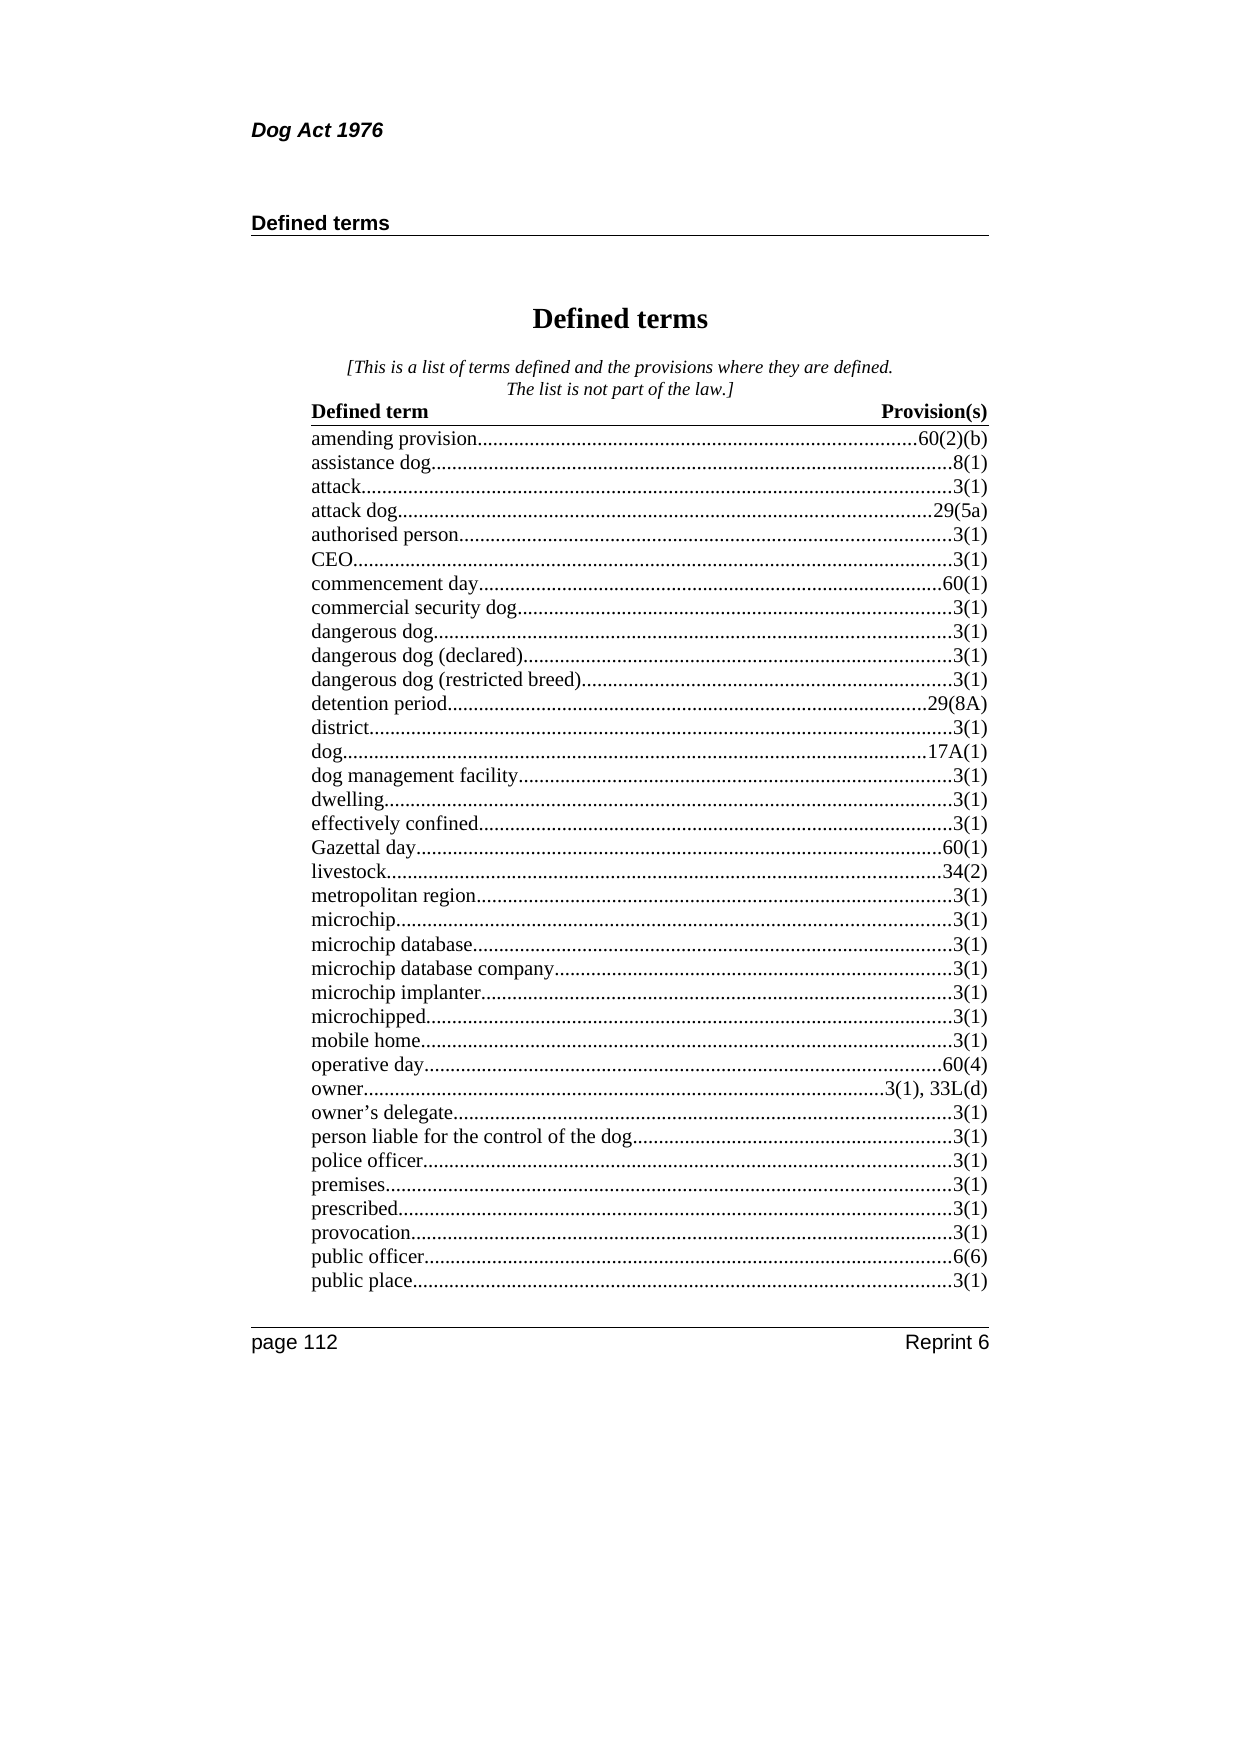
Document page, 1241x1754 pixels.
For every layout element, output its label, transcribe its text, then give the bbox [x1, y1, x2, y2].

text attack 3(1) [311, 474, 929, 498]
text microchip database 3(1) [311, 931, 929, 956]
text commercial security dog 3(1) [311, 594, 929, 619]
text person liable for the control of the dog 3(1) [311, 1124, 929, 1148]
text microchip implanter 3(1) [311, 979, 929, 1004]
text provocation 3(1) [311, 1220, 929, 1244]
text dangerous dog (declared) 3(1) [311, 643, 929, 667]
text assistance dog 8(1) [311, 450, 929, 474]
text attack dog 29(5a) [311, 498, 929, 522]
text mobile home 3(1) [311, 1028, 929, 1052]
text detention period 29(8A) [311, 691, 929, 715]
text commencement day 60(1) [311, 571, 929, 594]
text prescribed 3(1) [311, 1196, 929, 1220]
text microchip database company 3(1) [311, 956, 929, 979]
text dwelling 3(1) [311, 787, 929, 811]
text authorised person 3(1) [311, 522, 929, 546]
text effectively confined 3(1) [311, 811, 929, 835]
text amending provision 60(2)(b) [311, 426, 929, 450]
text owner’s delegate 3(1) [311, 1100, 929, 1124]
text dangerous dog 3(1) [311, 619, 929, 643]
text premises 3(1) [311, 1172, 929, 1196]
text Defined term Provision(s) [311, 399, 989, 425]
text police officer 3(1) [311, 1148, 929, 1172]
subtitle Defined terms [251, 301, 989, 334]
text public place 3(1) [311, 1268, 929, 1292]
text microchip 3(1) [311, 907, 929, 931]
text dog 17A(1) [311, 739, 929, 763]
text microchipped 3(1) [311, 1004, 929, 1028]
text dog management facility 3(1) [311, 763, 929, 787]
text operative day 60(4) [311, 1052, 929, 1076]
text public officer 6(6) [311, 1244, 929, 1268]
text owner 3(1), 33L(d) [311, 1076, 929, 1100]
text Gazettal day 60(1) [311, 835, 929, 859]
text dangerous dog (restricted breed) 3(1) [311, 667, 929, 691]
text metropolitan region 3(1) [311, 883, 929, 907]
text CEO 3(1) [311, 546, 929, 571]
text [This is a list of terms defined and the provisions where they are defined. The list is not part of the law.] [339, 356, 901, 399]
text livestock 34(2) [311, 859, 929, 883]
text district 3(1) [311, 715, 929, 739]
